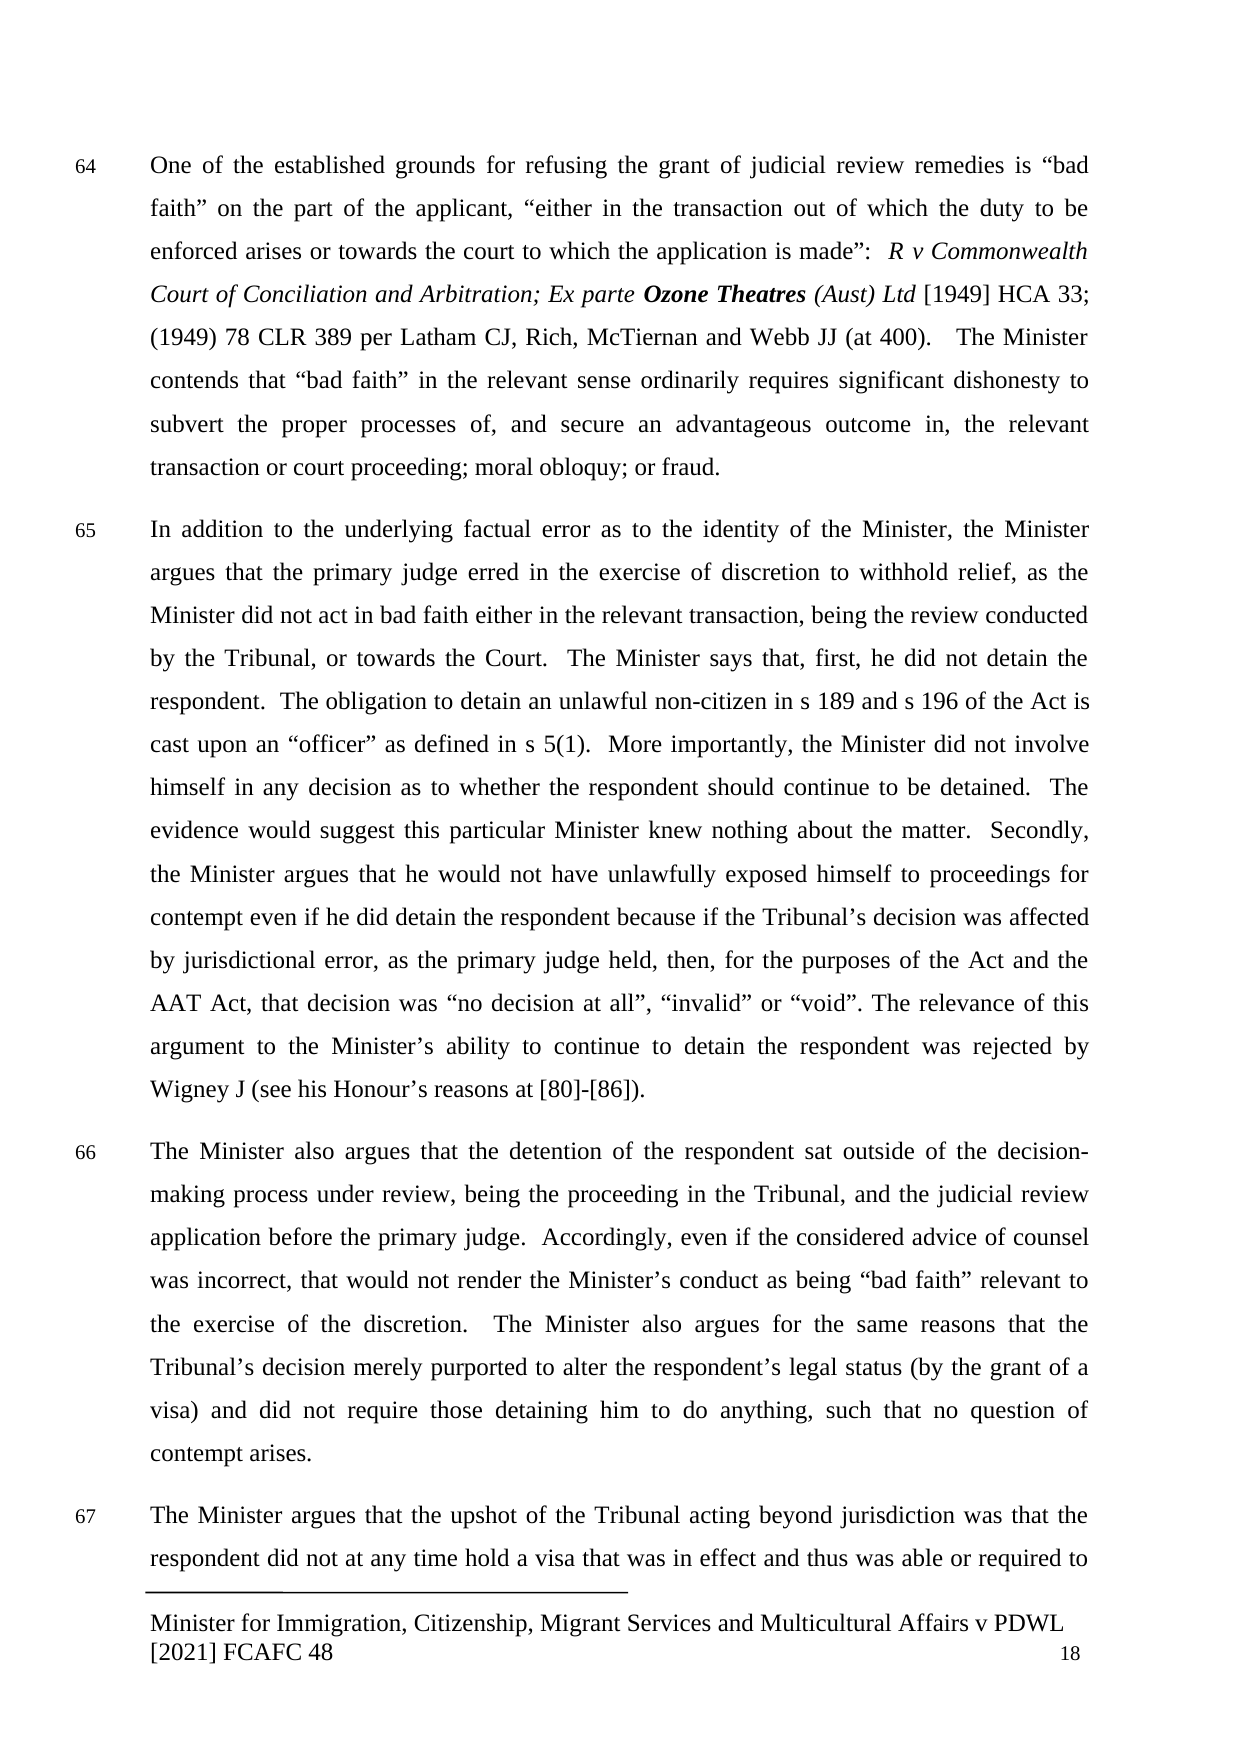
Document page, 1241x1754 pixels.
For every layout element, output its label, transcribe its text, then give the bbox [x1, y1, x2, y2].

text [75, 1500, 1090, 1572]
text The Minister also argues that the detention of the respondent sat outside of the decision-making process under review, being the proceeding in the Tribunal, and the judicial review application before the primary judge. Accordingly, even if the considered advice of counsel was incorrect, that would not render the Minister’s conduct as being “bad faith” relevant to the exercise of the discretion. The Minister also argues for the same reasons that the Tribunal’s decision merely purported to alter the respondent’s legal status (by the grant of a visa) and did not require those detaining him to do anything, such that no question of contempt arises. [75, 1136, 1090, 1467]
text One of the established grounds for refusing the grant of judicial review remedies is “bad faith” on the part of the applicant, “either in the transaction out of which the duty to be enforced arises or towards the court to which the application is made”: R v Commonwealth Court of Conciliation and Arbitration; Ex parte Ozone Theatres (Aust) Ltd [1949] HCA 33; (1949) 78 CLR 389 per Latham CJ, Rich, McTiernan and Webb JJ (at 400). The Minister contends that “bad faith” in the relevant sense ordinarily requires significant dishonesty to subvert the proper processes of, and secure an advantageous outcome in, the relevant transaction or court proceeding; moral obloquy; or fraud. [75, 150, 1090, 481]
text In addition to the underlying factual error as to the identity of the Minister, the Minister argues that the primary judge erred in the exercise of discretion to withhold relief, as the Minister did not act in bad faith either in the relevant transaction, being the review conducted by the Tribunal, or towards the Court. The Minister says that, first, he did not detain the respondent. The obligation to detain an unlawful non-citizen in s 189 and s 196 of the Act is cast upon an “officer” as defined in s 5(1). More importantly, the Minister did not involve himself in any decision as to whether the respondent should continue to be detained. The evidence would suggest this particular Minister knew nothing about the matter. Secondly, the Minister argues that he would not have unlawfully exposed himself to proceedings for contempt even if he did detain the respondent because if the Tribunal’s decision was affected by jurisdictional error, as the primary judge held, then, for the purposes of the Act and the AAT Act, that decision was “no decision at all”, “invalid” or “void”. The relevance of this argument to the Minister’s ability to continue to detain the respondent was rejected by Wigney J (see his Honour’s reasons at [80]-[86]). [75, 514, 1090, 1103]
